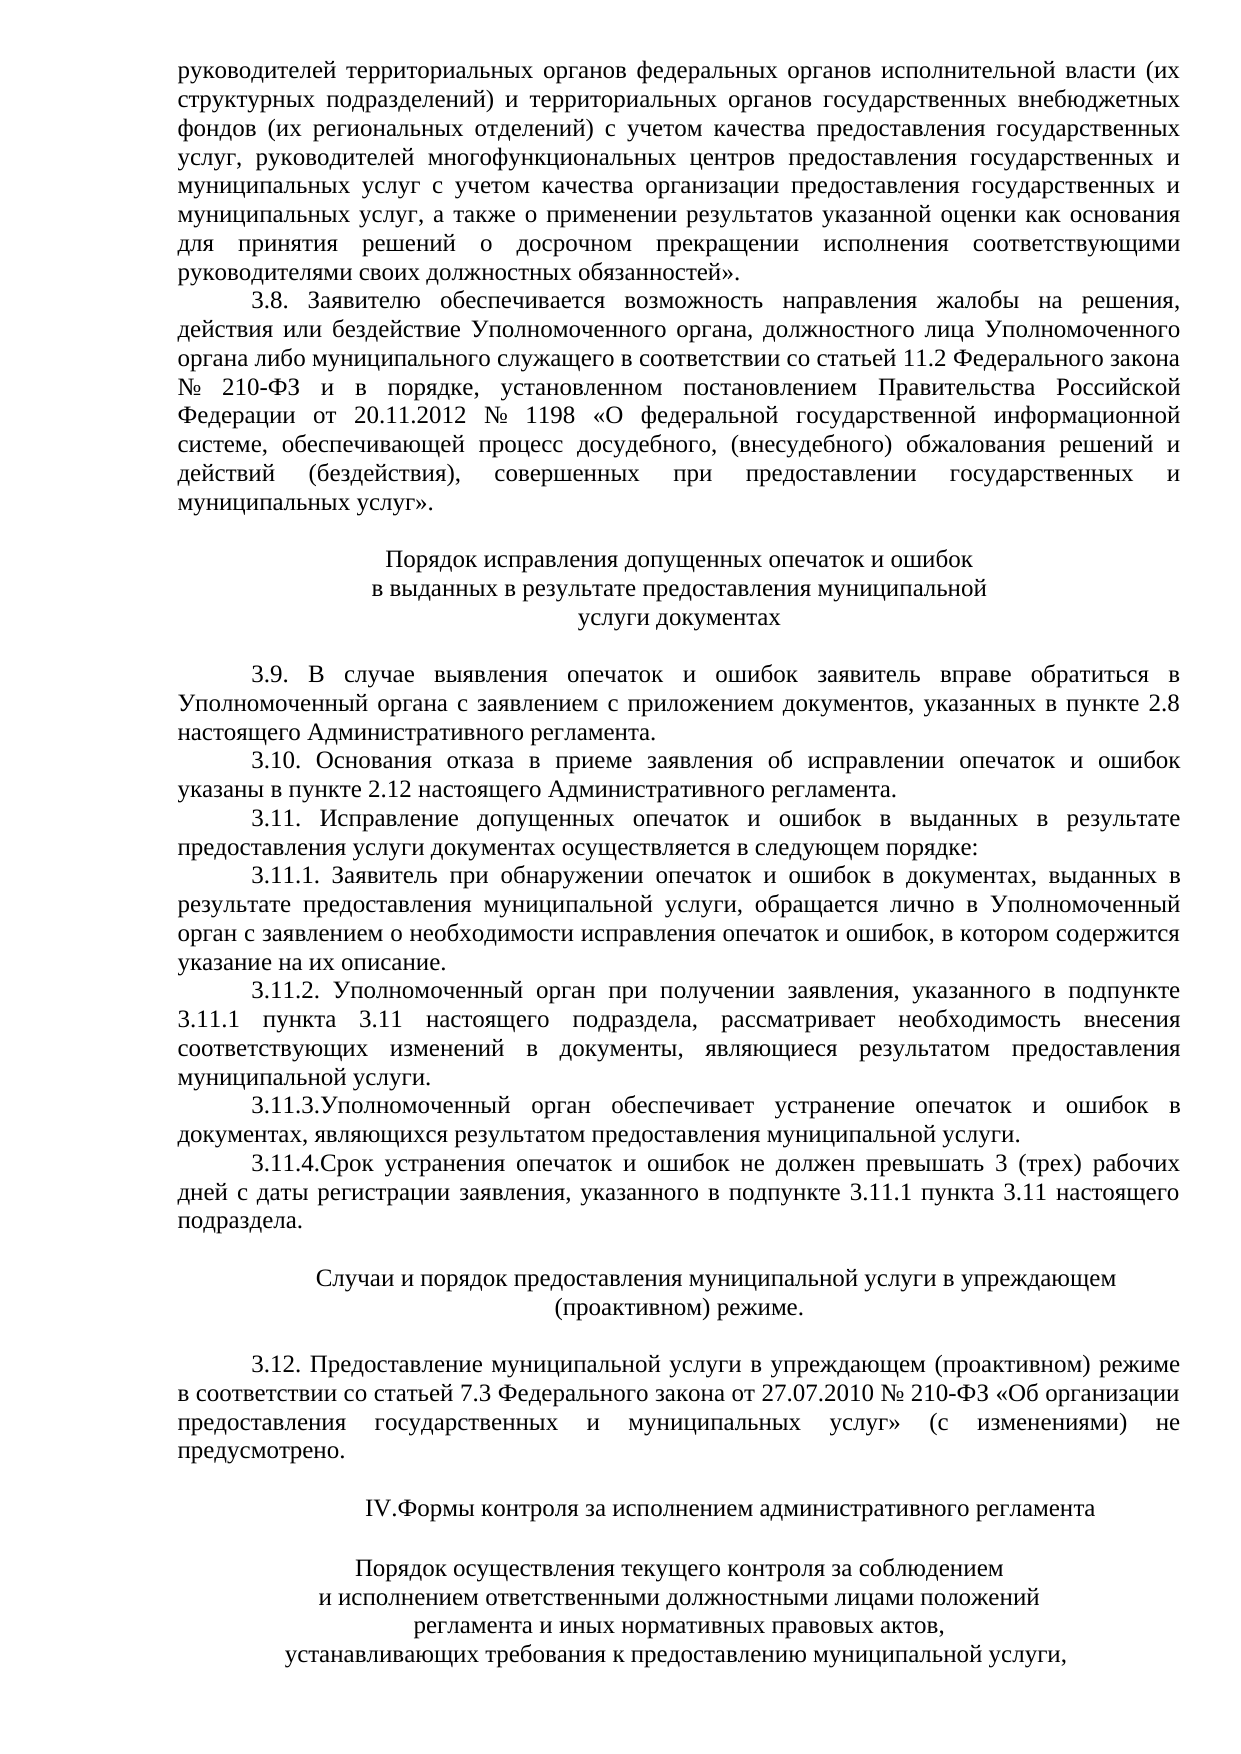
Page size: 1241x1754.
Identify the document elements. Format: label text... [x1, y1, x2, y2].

text 3.11.1. Заявитель при обнаружении опечаток и ошибок в документах, выданных в результате предоставления муниципальной услуги, обращается лично в Уполномоченный орган с заявлением о необходимости исправления опечаток и ошибок, в котором содержится указание на их описание. [177, 860, 1181, 975]
text 3.8. Заявителю обеспечивается возможность направления жалобы на решения, действия или бездействие Уполномоченного органа, должностного лица Уполномоченного органа либо муниципального служащего в соответствии со статьей 11.2 Федерального закона № 210-ФЗ и в порядке, установленном постановлением Правительства Российской Федерации от 20.11.2012 № 1198 «О федеральной государственной информационной системе, обеспечивающей процесс досудебного, (внесудебного) обжалования решений и действий (бездействия), совершенных при предоставлении государственных и муниципальных услуг». [177, 285, 1181, 515]
text 3.11.3.Уполномоченный орган обеспечивает устранение опечаток и ошибок в документах, являющихся результатом предоставления муниципальной услуги. [177, 1090, 1181, 1148]
text Случаи и порядок предоставления муниципальной услуги в упреждающем (проактивном) режиме. [177, 1263, 1181, 1320]
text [177, 55, 1181, 285]
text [177, 1553, 1181, 1668]
text IV.Формы контроля за исполнением административного регламента [279, 1493, 1181, 1522]
text 3.11.2. Уполномоченный орган при получении заявления, указанного в подпункте 3.11.1 пункта 3.11 настоящего подраздела, рассматривает необходимость внесения соответствующих изменений в документы, являющиеся результатом предоставления муниципальной услуги. [177, 975, 1181, 1090]
text 3.9. В случае выявления опечаток и ошибок заявитель вправе обратиться в Уполномоченный органа с заявлением с приложением документов, указанных в пункте 2.8 настоящего Административного регламента. [177, 659, 1181, 745]
text Порядок исправления допущенных опечаток и ошибок в выданных в результате предоставления муниципальной услуги документах [177, 544, 1181, 630]
text 3.10. Основания отказа в приеме заявления об исправлении опечаток и ошибок указаны в пункте 2.12 настоящего Административного регламента. [177, 745, 1181, 803]
text 3.11. Исправление допущенных опечаток и ошибок в выданных в результате предоставления услуги документах осуществляется в следующем порядке: [177, 803, 1181, 860]
text 3.12. Предоставление муниципальной услуги в упреждающем (проактивном) режиме в соответствии со статьей 7.3 Федерального закона от 27.07.2010 № 210-ФЗ «Об организации предоставления государственных и муниципальных услуг» (с изменениями) не предусмотрено. [177, 1349, 1181, 1464]
text 3.11.4.Срок устранения опечаток и ошибок не должен превышать 3 (трех) рабочих дней с даты регистрации заявления, указанного в подпункте 3.11.1 пункта 3.11 настоящего подраздела. [177, 1148, 1181, 1234]
